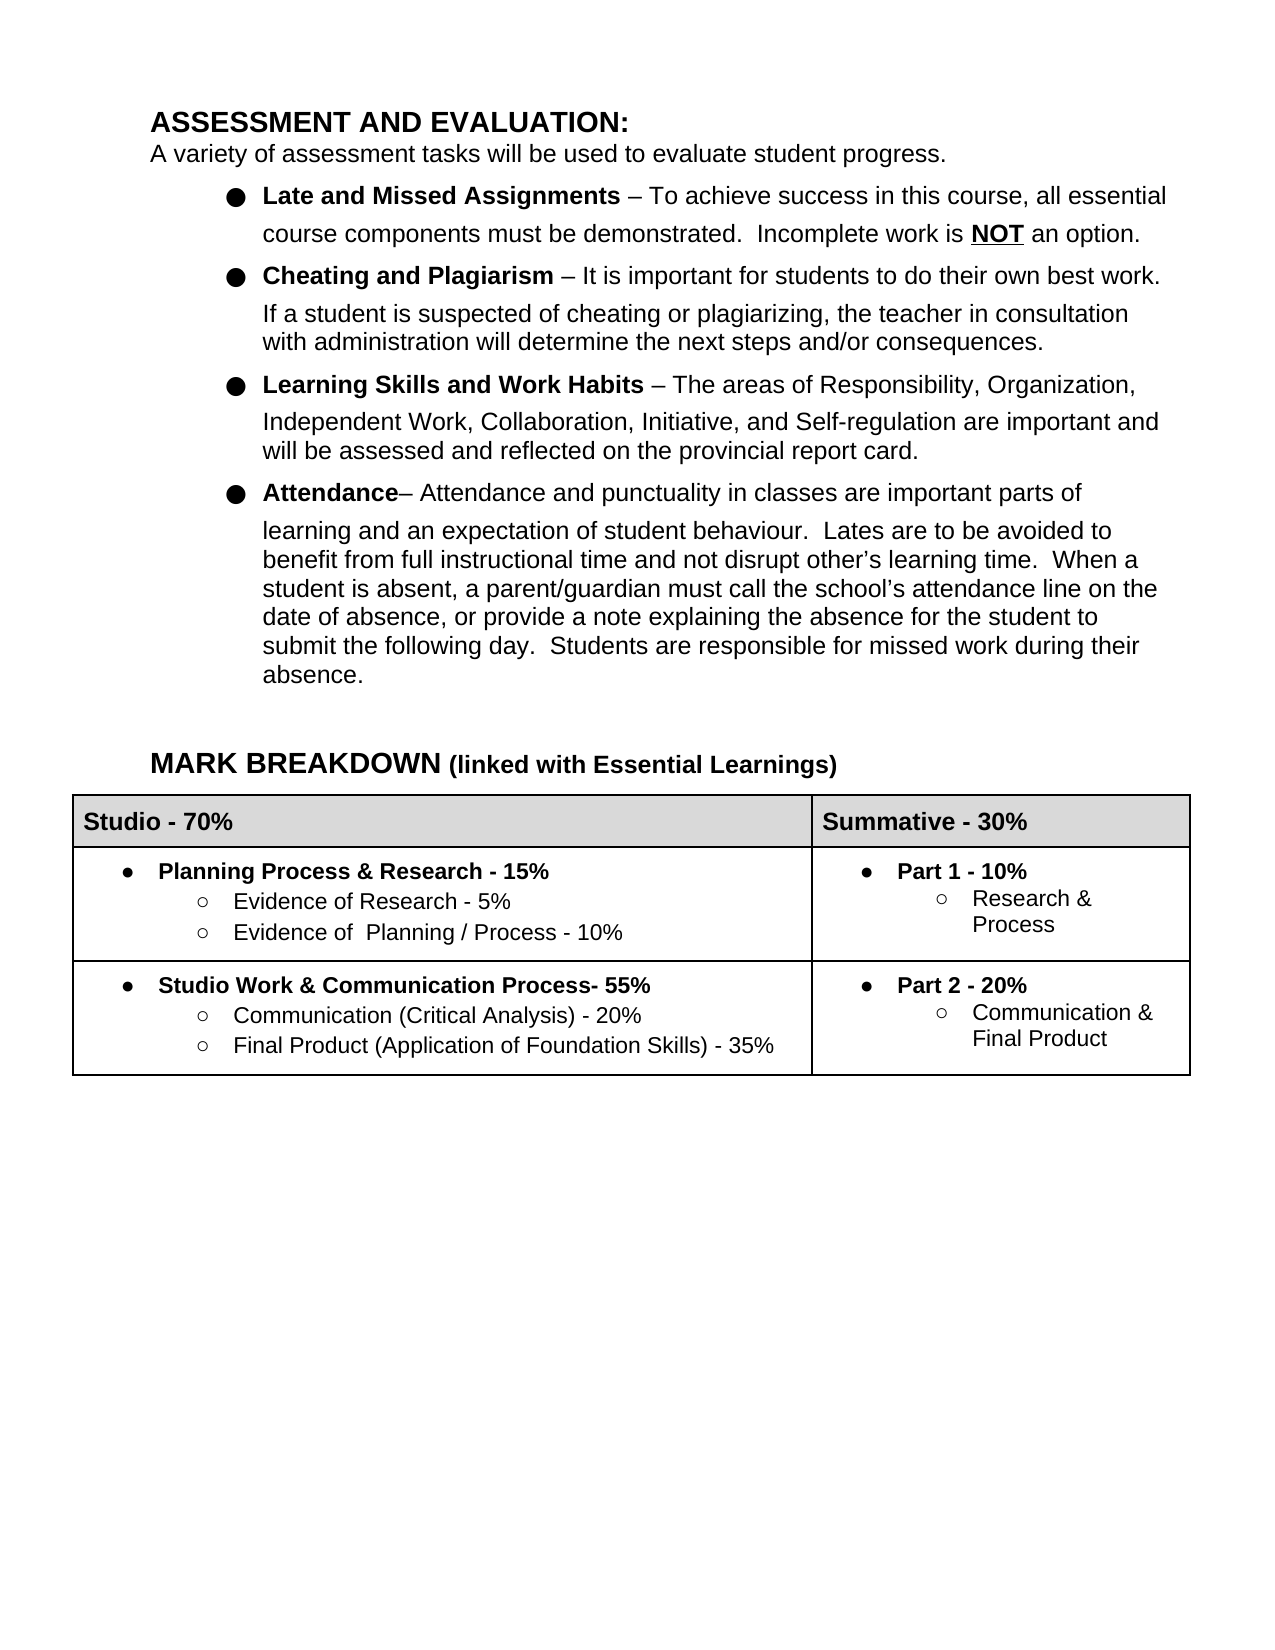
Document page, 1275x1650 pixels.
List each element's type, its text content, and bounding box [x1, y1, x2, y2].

list Late and Missed Assignments – To achieve success in this course, all essential course components must be demonstrated. Incomplete work is NOT an option. [225, 167, 1170, 247]
table_cell Part 2 - 20% Communication & Final Product [813, 962, 1189, 1073]
table_header Summative - 30% [813, 796, 1189, 846]
table_cell Planning Process & Research - 15% Evidence of Research - 5% Evidence of Planning / Process - 10% [74, 848, 811, 959]
list Attendance– Attendance and punctuality in classes are important parts of learning and an expectation of student behaviour. Lates are to be avoided to benefit from full instructional time and not disrupt other’s learning time. When a student is absent, a parent/guardian must call the school’s attendance line on the date of absence, or provide a note explaining the absence for the student to submit the following day. Students are responsible for missed work during their absence. [225, 465, 1170, 688]
table_cell Studio Work & Communication Process- 55% Communication (Critical Analysis) - 20% Final Product (Application of Foundation Skills) - 35% [74, 962, 811, 1073]
table_cell Part 1 - 10% Research & Process [813, 848, 1189, 959]
text MARK BREAKDOWN (linked with Essential Learnings) [150, 746, 1170, 779]
text ASSESSMENT AND EVALUATION: [150, 105, 1170, 138]
table_header Studio - 70% [74, 796, 811, 846]
list Cheating and Plagiarism – It is important for students to do their own best work. If a student is suspected of cheating or plagiarizing, the teacher in consultation with administration will determine the next steps and/or consequences. [225, 247, 1170, 356]
text A variety of assessment tasks will be used to evaluate student progress. [150, 138, 1170, 167]
list Learning Skills and Work Habits – The areas of Responsibility, Organization, Independent Work, Collaboration, Initiative, and Self-regulation are important and will be assessed and reflected on the provincial report card. [225, 356, 1170, 465]
